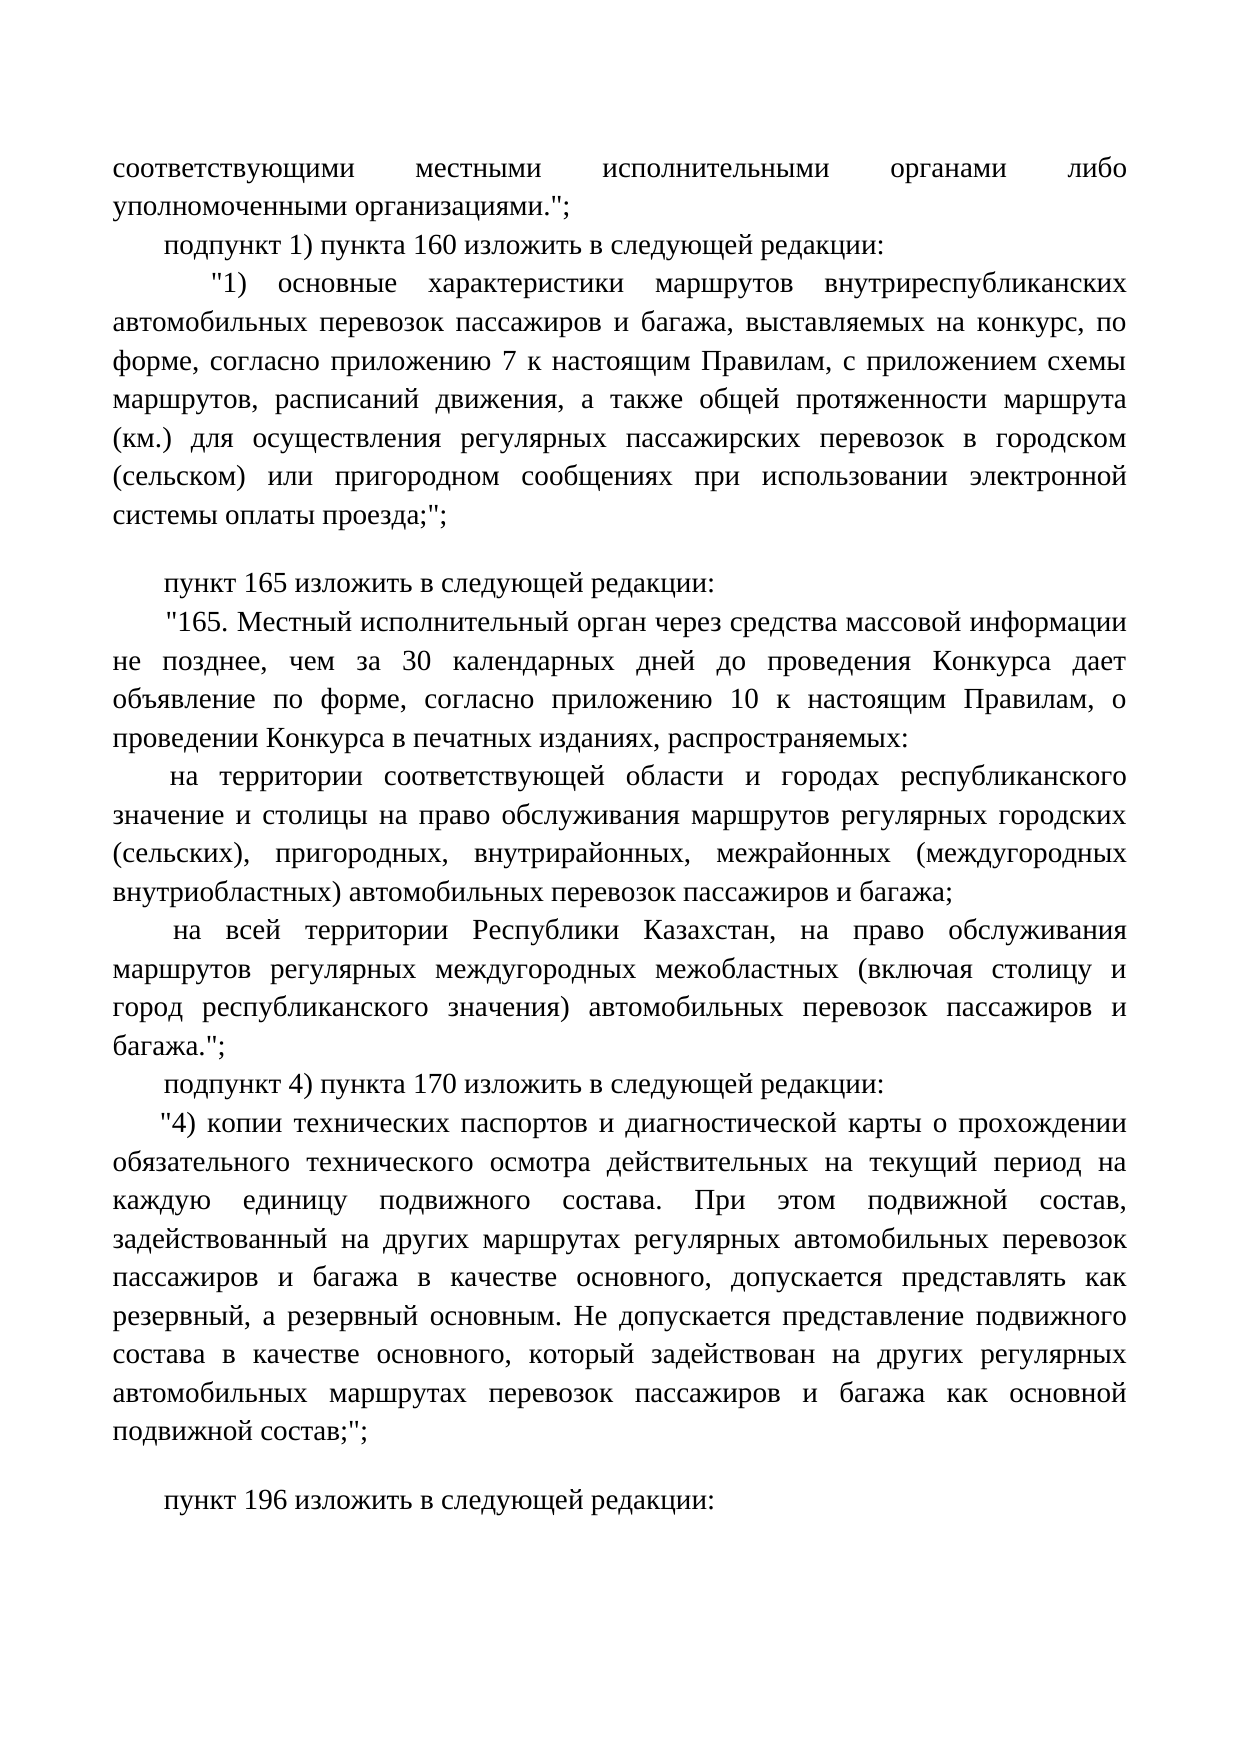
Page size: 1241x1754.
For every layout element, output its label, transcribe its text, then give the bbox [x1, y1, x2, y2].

text подпункт 1) пункта 160 изложить в следующей редакции: [112, 227, 1128, 261]
text пункт 165 изложить в следующей редакции: [112, 566, 1128, 599]
text на территории соответствующей области и городах республиканского значение и столицы на право обслуживания маршрутов регулярных городских (сельских), пригородных, внутрирайонных, межрайонных (междугородных внутриобластных) автомобильных перевозок пассажиров и багажа; [112, 758, 1128, 907]
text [112, 150, 1128, 222]
text пункт 196 изложить в следующей редакции: [112, 1482, 1128, 1516]
text подпункт 4) пункта 170 изложить в следующей редакции: [112, 1067, 1128, 1100]
text "1) основные характеристики маршрутов внутриреспубликанских автомобильных перевозок пассажиров и багажа, выставляемых на конкурс, по форме, согласно приложению 7 к настоящим Правилам, с приложением схемы маршрутов, расписаний движения, а также общей протяженности маршрута (км.) для осуществления регулярных пассажирских перевозок в городском (сельском) или пригородном сообщениях при использовании электронной системы оплаты проезда;"; [112, 266, 1128, 530]
text "4) копии технических паспортов и диагностической карты о прохождении обязательного технического осмотра действительных на текущий период на каждую единицу подвижного состава. При этом подвижной состав, задействованный на других маршрутах регулярных автомобильных перевозок пассажиров и багажа в качестве основного, допускается представлять как резервный, а резервный основным. Не допускается представление подвижного состава в качестве основного, который задействован на других регулярных автомобильных маршрутах перевозок пассажиров и багажа как основной подвижной состав;"; [112, 1105, 1128, 1447]
text на всей территории Республики Казахстан, на право обслуживания маршрутов регулярных междугородных межобластных (включая столицу и город республиканского значения) автомобильных перевозок пассажиров и багажа."; [112, 912, 1128, 1062]
text "165. Местный исполнительный орган через средства массовой информации не позднее, чем за 30 календарных дней до проведения Конкурса дает объявление по форме, согласно приложению 10 к настоящим Правилам, о проведении Конкурса в печатных изданиях, распространяемых: [112, 604, 1128, 753]
